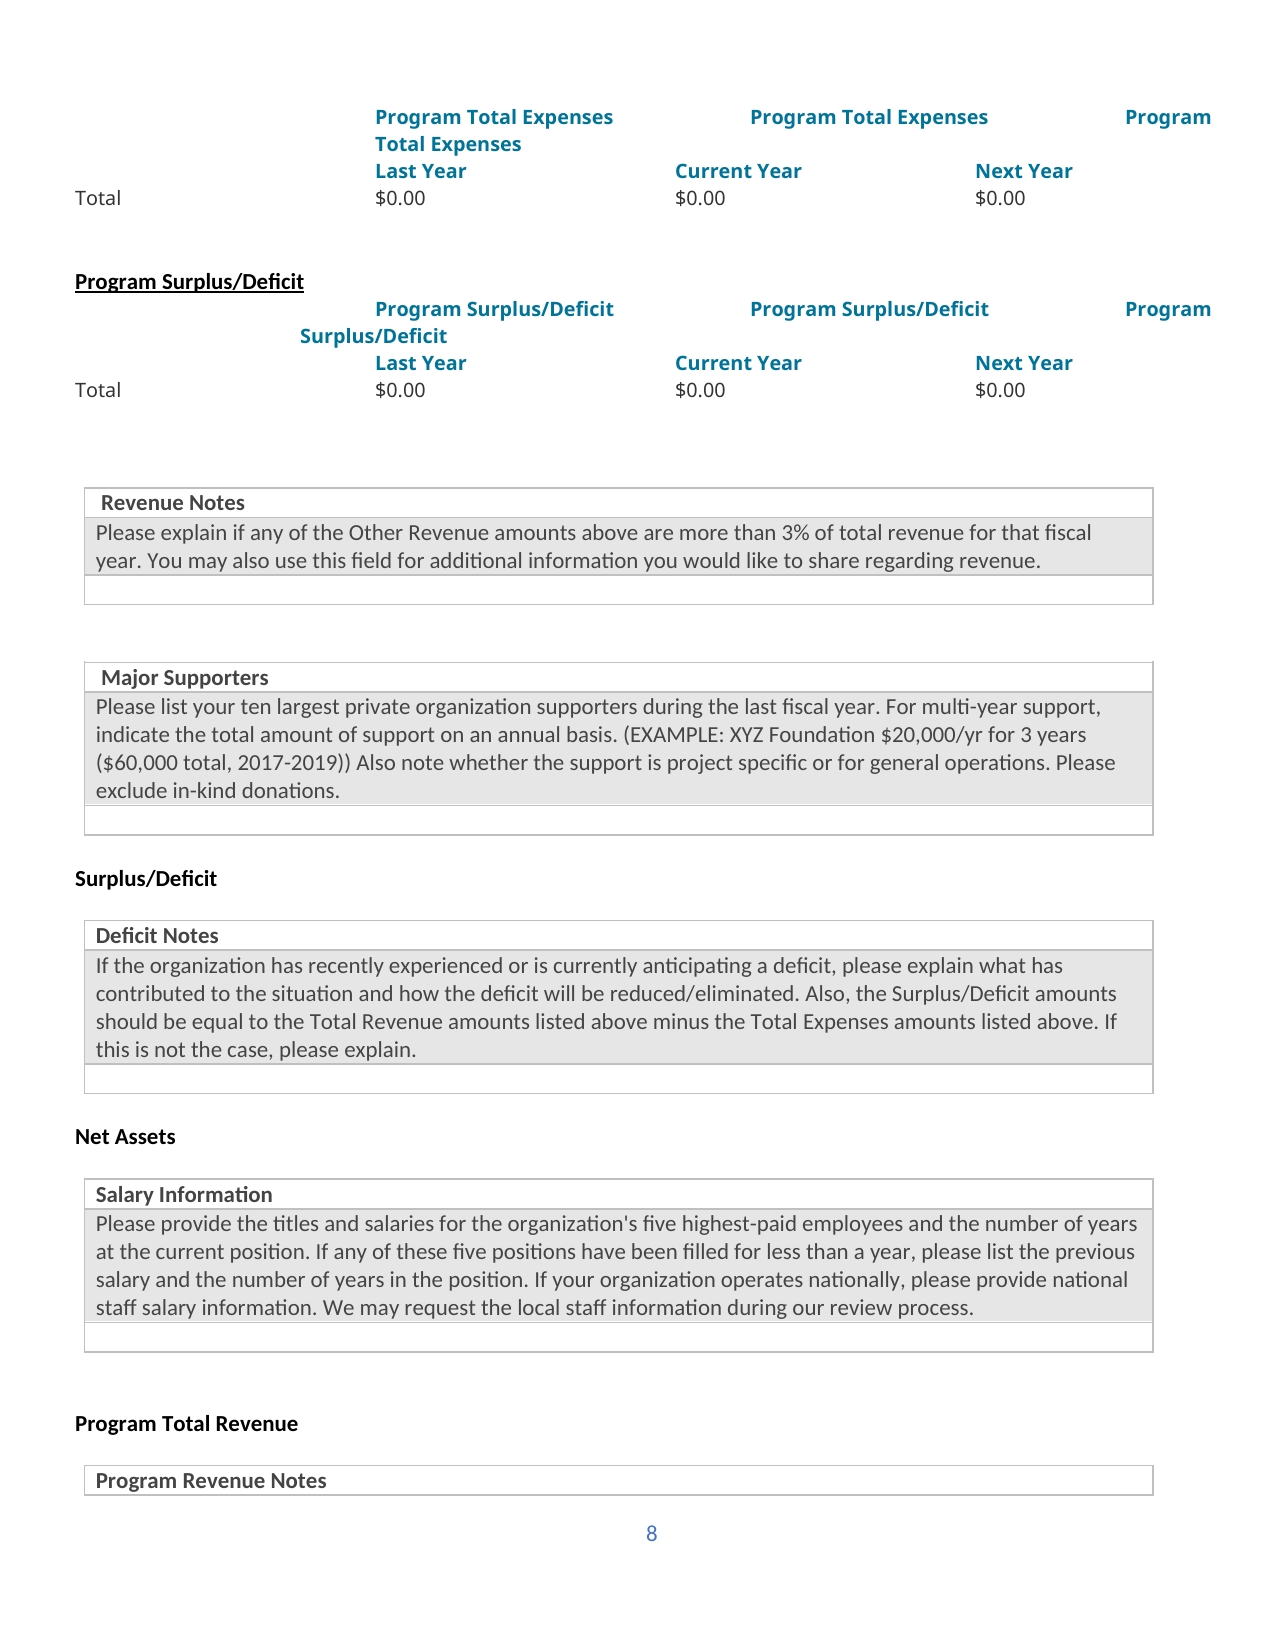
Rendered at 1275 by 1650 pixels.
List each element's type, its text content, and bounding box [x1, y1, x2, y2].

text Total $0.00 $0.00 $0.00 [75, 376, 1164, 403]
text Surplus/Deficit [75, 836, 1164, 892]
text Program Total Expenses Program Total Expenses Program Total Expenses Last Year Current Year Next Year [375, 103, 1266, 184]
table_header Salary Information [85, 1180, 1152, 1208]
table_cell Please provide the titles and salaries for the organization's five highest-paid employees and the number of years at the current position. If any of these five positions have been filled for less than a year, please list the previous salary and the number of years in the position. If your organization operates nationally, please provide national staff salary information. We may request the local staff information during our review process. [85, 1210, 1152, 1321]
table_header Revenue Notes [101, 489, 1152, 517]
table_cell If the organization has recently experienced or is currently anticipating a deficit, please explain what has contributed to the situation and how the deficit will be reduced/eliminated. Also, the Surplus/Deficit amounts should be equal to the Total Revenue amounts listed above minus the Total Expenses amounts listed above. If this is not the case, please explain. [85, 951, 1152, 1063]
table_header Major Supporters [101, 663, 1152, 691]
text Program Total Revenue [75, 1409, 1164, 1437]
table_cell [85, 806, 1152, 834]
text Total $0.00 $0.00 $0.00 [75, 184, 1164, 211]
table_header Program Revenue Notes [85, 1466, 1152, 1494]
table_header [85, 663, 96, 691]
text Last Year Current Year Next Year [300, 349, 1266, 376]
text Net Assets [75, 1094, 1164, 1150]
table_cell Please explain if any of the Other Revenue amounts above are more than 3% of total revenue for that fiscal year. You may also use this field for additional information you would like to share regarding revenue. [85, 518, 1152, 574]
text Program Surplus/Deficit Program Surplus/Deficit Program Surplus/Deficit [300, 295, 1266, 349]
table_cell [85, 1323, 1152, 1351]
text Program Surplus/Deficit [75, 267, 1164, 295]
table_cell [85, 1065, 1152, 1093]
table_header Deficit Notes [85, 921, 1152, 949]
table_cell [85, 576, 1152, 604]
table_cell Please list your ten largest private organization supporters during the last fiscal year. For multi-year support, indicate the total amount of support on an annual basis. (EXAMPLE: XYZ Foundation $20,000/yr for 3 years ($60,000 total, 2017-2019)) Also note whether the support is project specific or for general operations. Please exclude in-kind donations. [85, 693, 1152, 804]
